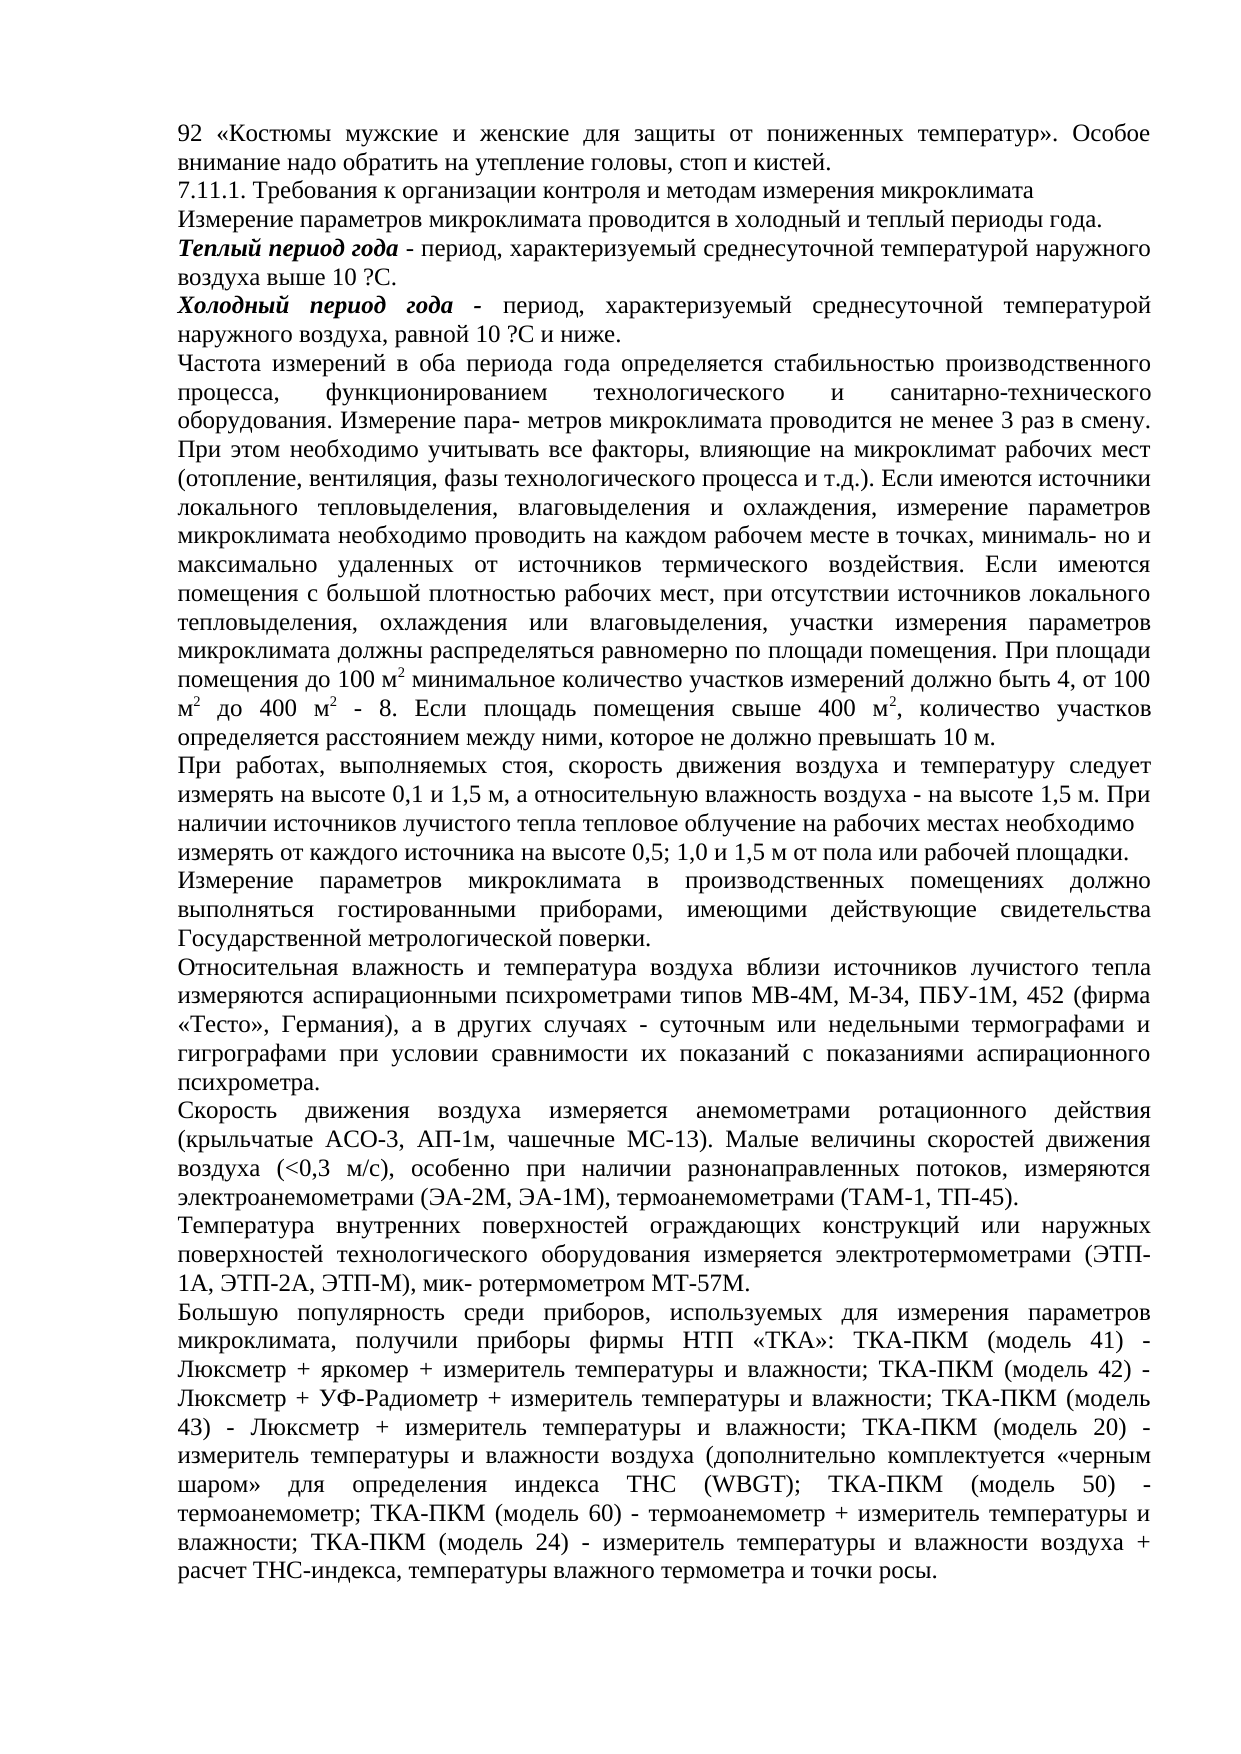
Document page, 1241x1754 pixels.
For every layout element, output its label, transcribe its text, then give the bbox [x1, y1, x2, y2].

text Большую популярность среди приборов, используемых для измерения параметров микроклимата, получили приборы фирмы НТП «ТКА»: ТКА-ПКМ (модель 41) - Люксметр + яркомер + измеритель температуры и влажности; ТКА-ПКМ (модель 42) - Люксметр + УФ-Радиометр + измеритель температуры и влажности; ТКА-ПКМ (модель 43) - Люксметр + измеритель температуры и влажности; ТКА-ПКМ (модель 20) - измеритель температуры и влажности воздуха (дополнительно комплектуется «черным шаром» для определения индекса THC (WBGT); ТКА-ПКМ (модель 50) - термоанемометр; ТКА-ПКМ (модель 60) - термоанемометр + измеритель температуры и влажности; ТКА-ПКМ (модель 24) - измеритель температуры и влажности воздуха + расчет ТНС-индекса, температуры влажного термометра и точки росы. [177, 1297, 1152, 1584]
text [177, 118, 1152, 176]
text При работах, выполняемых стоя, скорость движения воздуха и температуру следует измерять на высоте 0,1 и 1,5 м, а относительную влажность воздуха - на высоте 1,5 м. При наличии источников лучистого тепла тепловое облучение на рабочих местах необходимо [177, 751, 1152, 837]
text Холодный период года - период, характеризуемый среднесуточной температурой наружного воздуха, равной 10 ?С и ниже. [177, 291, 1152, 348]
text Температура внутренних поверхностей ограждающих конструкций или наружных поверхностей технологического оборудования измеряется электротермометрами (ЭТП-1А, ЭТП-2А, ЭТП-М), мик- ротермометром МТ-57М. [177, 1211, 1152, 1297]
text Относительная влажность и температура воздуха вблизи источников лучистого тепла измеряются аспирационными психрометрами типов МВ-4М, М-34, ПБУ-1М, 452 (фирма «Тесто», Германия), а в других случаях - суточным или недельными термографами и гигрографами при условии сравнимости их показаний с показаниями аспирационного психрометра. [177, 952, 1152, 1096]
text измерять от каждого источника на высоте 0,5; 1,0 и 1,5 м от пола или рабочей площадки. [177, 837, 1152, 866]
text Измерение параметров микроклимата в производственных помещениях должно выполняться гостированными приборами, имеющими действующие свидетельства Государственной метрологической поверки. [177, 866, 1152, 952]
text Теплый период года - период, характеризуемый среднесуточной температурой наружного воздуха выше 10 ?С. [177, 233, 1152, 291]
text Частота измерений в оба периода года определяется стабильностью производственного процесса, функционированием технологического и санитарно-технического оборудования. Измерение пара- метров микроклимата проводится не менее 3 раз в смену. При этом необходимо учитывать все факторы, влияющие на микроклимат рабочих мест (отопление, вентиляция, фазы технологического процесса и т.д.). Если имеются источники локального тепловыделения, влаговыделения и охлаждения, измерение параметров микроклимата необходимо проводить на каждом рабочем месте в точках, минималь- но и максимально удаленных от источников термического воздействия. Если имеются помещения с большой плотностью рабочих мест, при отсутствии источников локального тепловыделения, охлаждения или влаговыделения, участки измерения параметров микроклимата должны распределяться равномерно по площади помещения. При площади помещения до 100 м2 минимальное количество участков измерений должно быть 4, от 100 м2 до 400 м2 - 8. Если площадь помещения свыше 400 м2, количество участков определяется расстоянием между ними, которое не должно превышать 10 м. [177, 348, 1152, 751]
text Измерение параметров микроклимата проводится в холодный и теплый периоды года. [177, 204, 1152, 233]
text 7.11.1. Требования к организации контроля и методам измерения микроклимата [177, 176, 1152, 204]
text Скорость движения воздуха измеряется анемометрами ротационного действия (крыльчатые АСО-3, АП-1м, чашечные МС-13). Малые величины скоростей движения воздуха (<0,3 м/с), особенно при наличии разнонаправленных потоков, измеряются электроанемометрами (ЭА-2М, ЭА-1М), термоанемометрами (ТАМ-1, ТП-45). [177, 1096, 1152, 1211]
